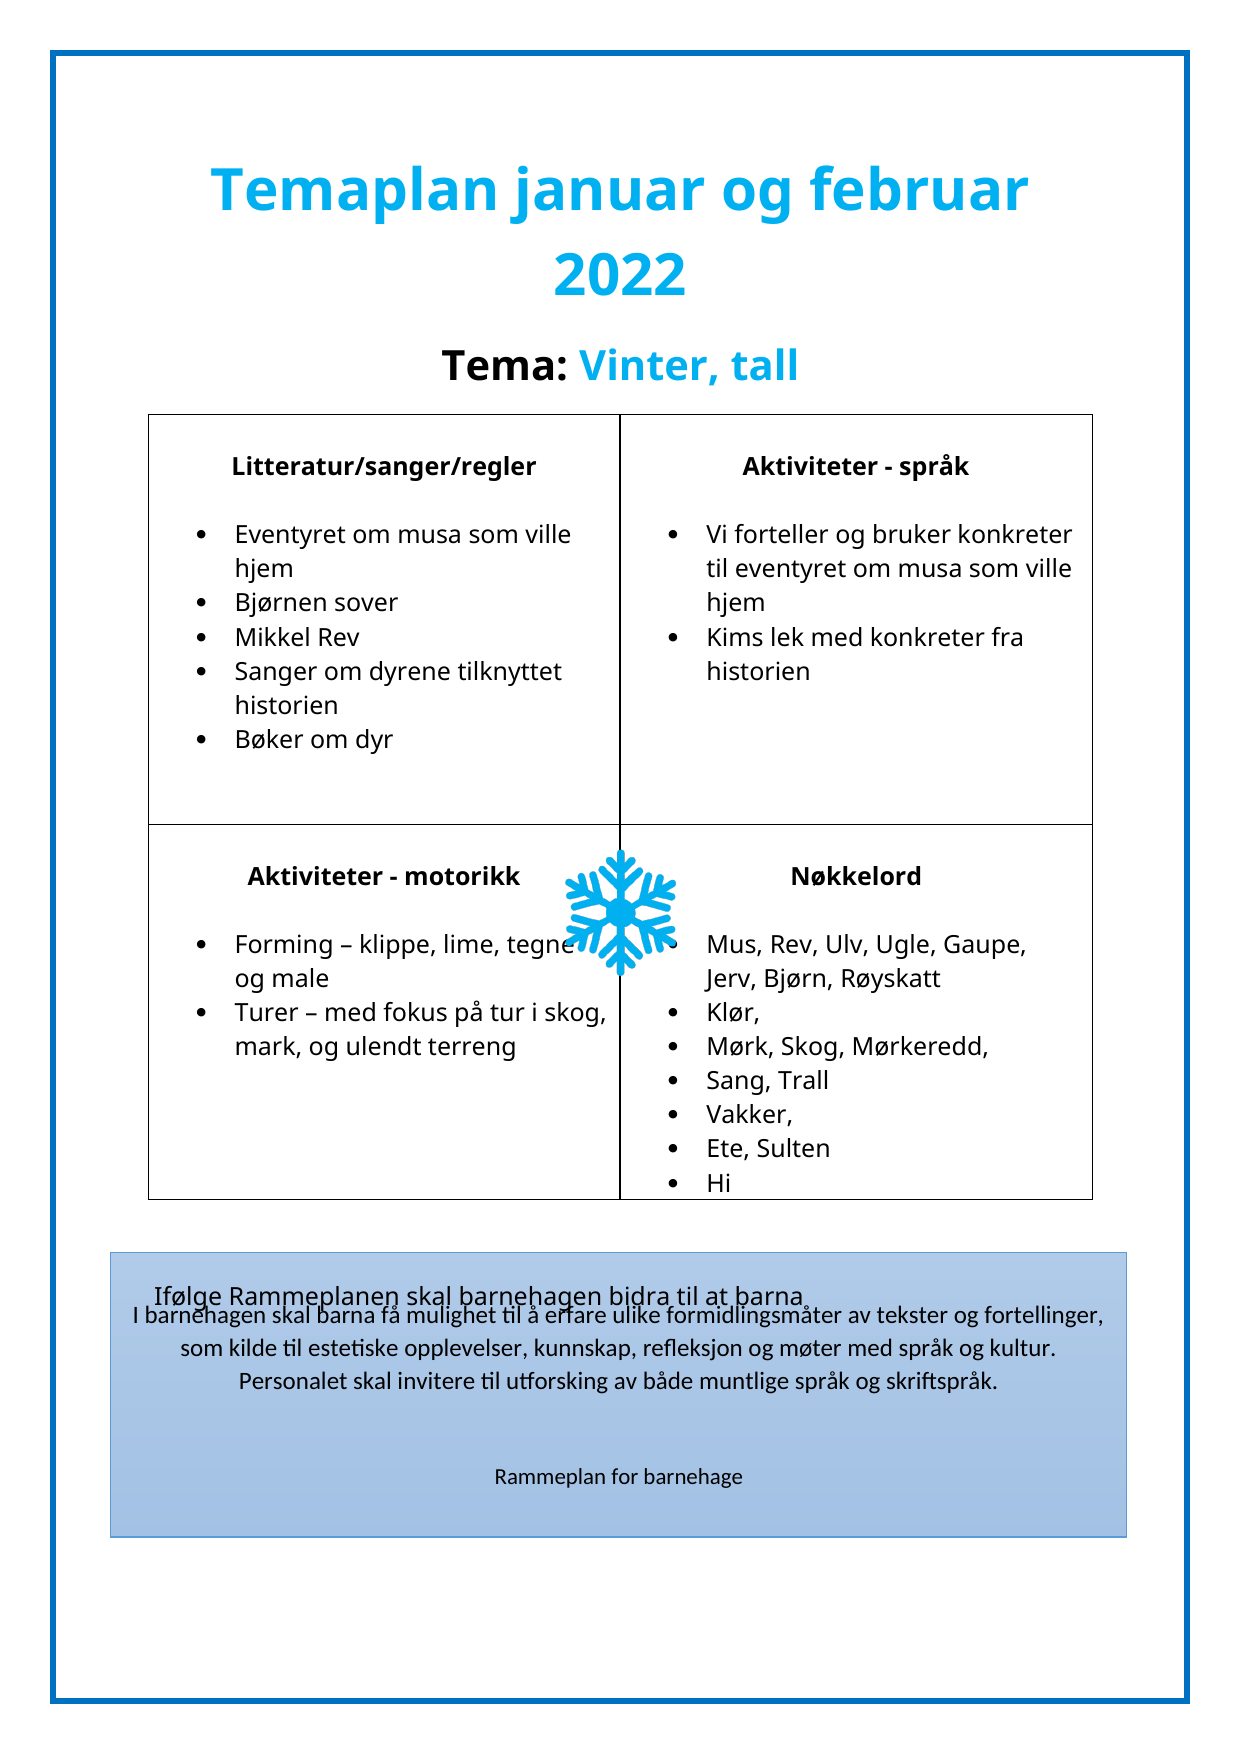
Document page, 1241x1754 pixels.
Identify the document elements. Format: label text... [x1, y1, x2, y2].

table_cell Aktiviteter - motorikk Forming – klippe, lime, tegne og male Turer – med fokus på tur i skog, mark, og ulendt terreng [149, 825, 619, 1199]
text Ifølge Rammeplanen skal barnehagen bidra til at barna [147, 1278, 1093, 1312]
picture [531, 823, 710, 1002]
text Tema: Vinter, tall [147, 336, 1093, 393]
table_header Aktiviteter - språk Vi forteller og bruker konkreter til eventyret om musa som ville hjem Kims lek med konkreter fra historien [621, 415, 1092, 823]
text Temaplan januar og februar 2022 [147, 147, 1093, 313]
table_cell Nøkkelord Mus, Rev, Ulv, Ugle, Gaupe, Jerv, Bjørn, Røyskatt Klør, Mørk, Skog, Mørkeredd, Sang, Trall Vakker, Ete, Sulten Hi [621, 825, 1092, 1199]
table_header Litteratur/sanger/regler Eventyret om musa som ville hjem Bjørnen sover Mikkel Rev Sanger om dyrene tilknyttet historien Bøker om dyr [149, 415, 619, 823]
